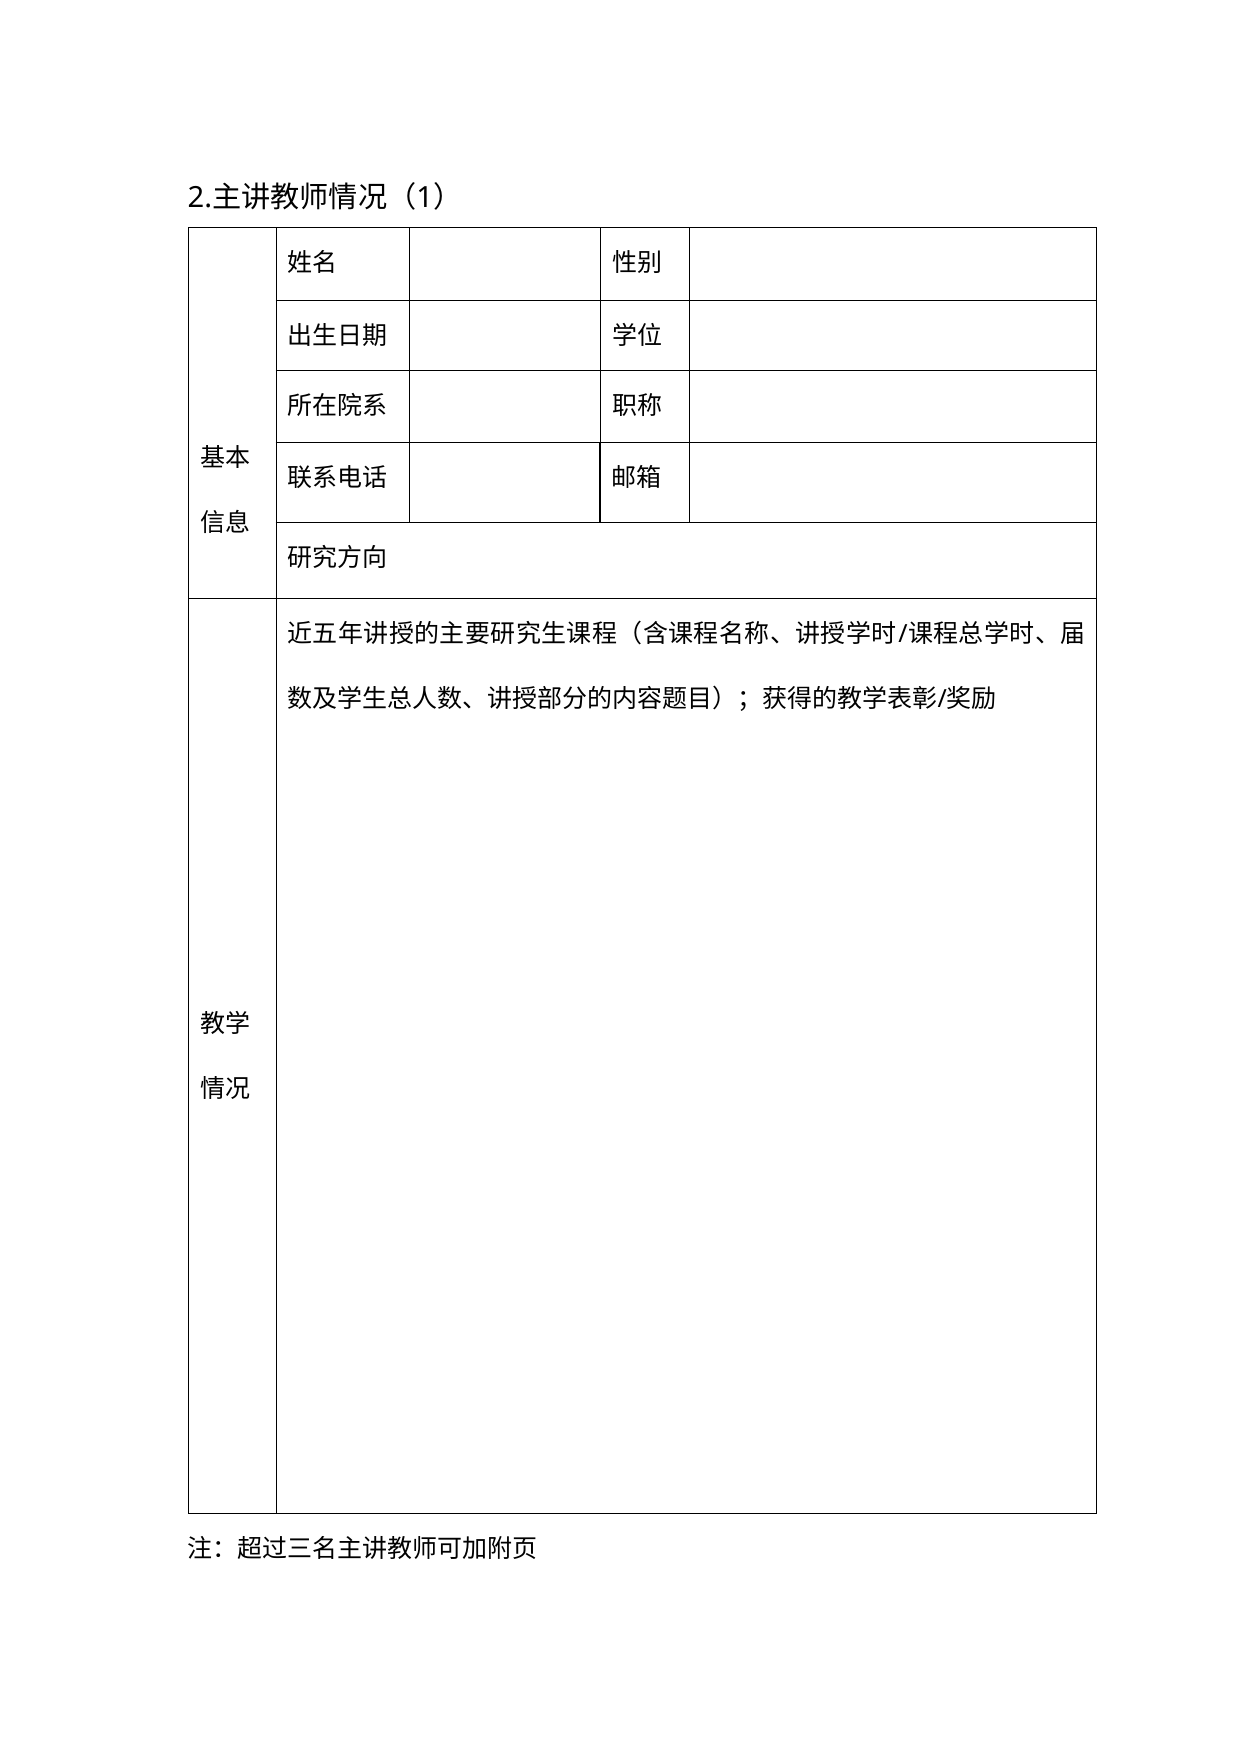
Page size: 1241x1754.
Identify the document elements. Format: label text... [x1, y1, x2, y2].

table_cell [690, 443, 1096, 522]
table_cell 学位 [601, 301, 689, 370]
table_cell 联系电话 [277, 443, 409, 522]
table_header 基本 信息 [189, 228, 276, 598]
table_cell [690, 301, 1096, 370]
table_cell 研究方向 [277, 523, 1096, 598]
table_cell 出生日期 [277, 301, 409, 370]
table_cell [410, 301, 600, 370]
text 2.主讲教师情况（1） [187, 162, 1053, 227]
table_cell 近五年讲授的主要研究生课程（含课程名称、讲授学时/课程总学时、届数及学生总人数、讲授部分的内容题目）；获得的教学表彰/奖励 [277, 599, 1096, 1513]
table_cell 所在院系 [277, 371, 409, 442]
table_cell 教学 情况 [189, 599, 276, 1513]
table_cell 职称 [601, 371, 689, 442]
table_header [410, 228, 600, 300]
table_cell [410, 443, 599, 522]
table_header [690, 228, 1096, 300]
text 注：超过三名主讲教师可加附页 [187, 1514, 1053, 1579]
table_header 姓名 [277, 228, 409, 300]
table_cell 邮箱 [601, 443, 689, 522]
table_cell [690, 371, 1096, 442]
table_header 性别 [601, 228, 689, 300]
table_cell [410, 371, 600, 442]
